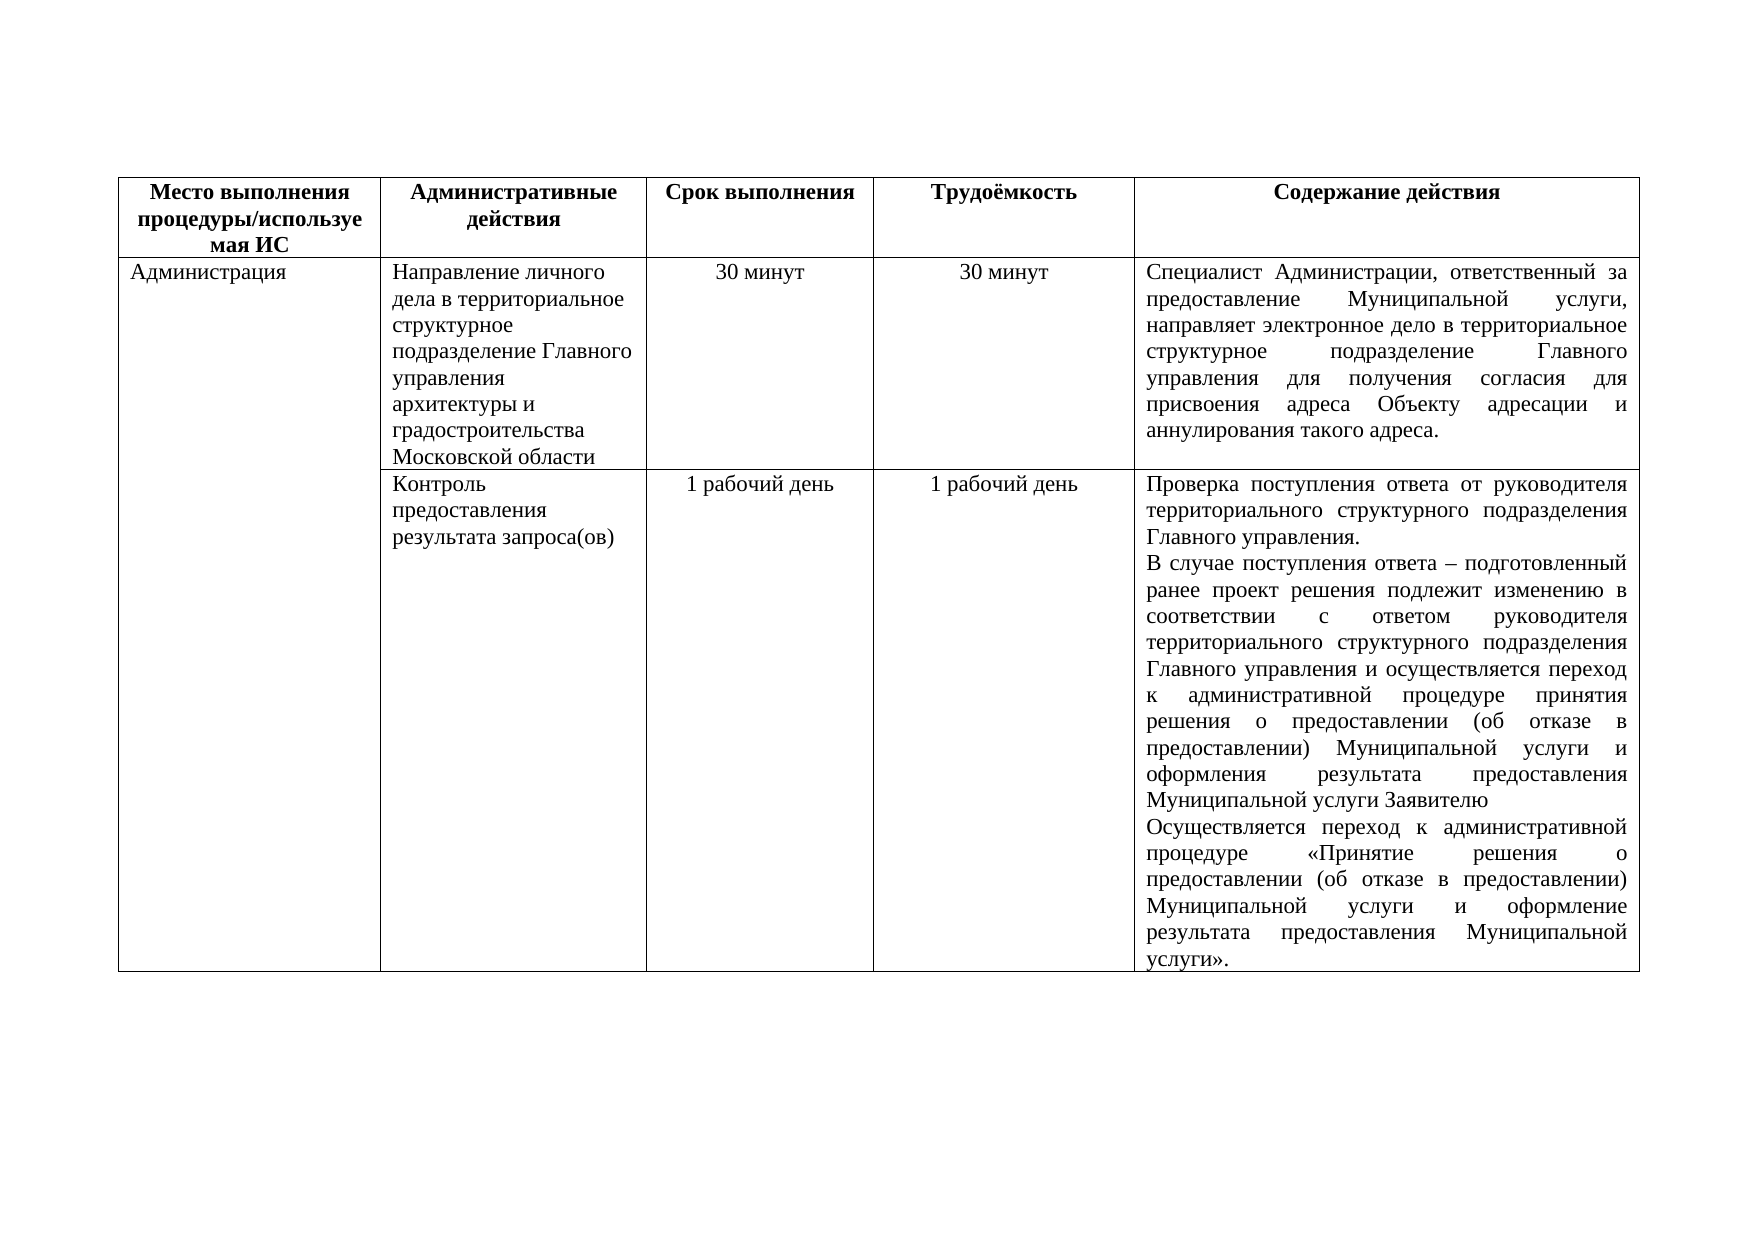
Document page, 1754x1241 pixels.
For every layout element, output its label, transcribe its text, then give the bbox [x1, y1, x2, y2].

table_cell Направление личного дела в территориальное структурное подразделение Главного управления архитектуры и градостроительства Московской области [381, 258, 646, 469]
table_cell 1 рабочий день [874, 470, 1134, 971]
table_header Трудоёмкость [874, 178, 1134, 257]
table_header Место выполнения процедуры/используемая ИС [119, 178, 380, 257]
table_header Срок выполнения [647, 178, 873, 257]
table_cell Специалист Администрации, ответственный за предоставление Муниципальной услуги, направляет электронное дело в территориальное структурное подразделение Главного управления для получения согласия для присвоения адреса Объекту адресации и аннулирования такого адреса. [1135, 258, 1639, 469]
table_cell Проверка поступления ответа от руководителя территориального структурного подразделения Главного управления. В случае поступления ответа – подготовленный ранее проект решения подлежит изменению в соответствии с ответом руководителя территориального структурного подразделения Главного управления и осуществляется переход к административной процедуре принятия решения о предоставлении (об отказе в предоставлении) Муниципальной услуги и оформления результата предоставления Муниципальной услуги Заявителю Осуществляется переход к административной процедуре «Принятие решения о предоставлении (об отказе в предоставлении) Муниципальной услуги и оформление результата предоставления Муниципальной услуги». [1135, 470, 1639, 971]
table_header Содержание действия [1135, 178, 1639, 257]
table_cell Администрация [119, 258, 380, 971]
table_cell Контроль предоставления результата запроса(ов) [381, 470, 646, 971]
table_header Административные действия [381, 178, 646, 257]
table_cell 30 минут [647, 258, 873, 469]
table_cell 30 минут [874, 258, 1134, 469]
table_cell 1 рабочий день [647, 470, 873, 971]
